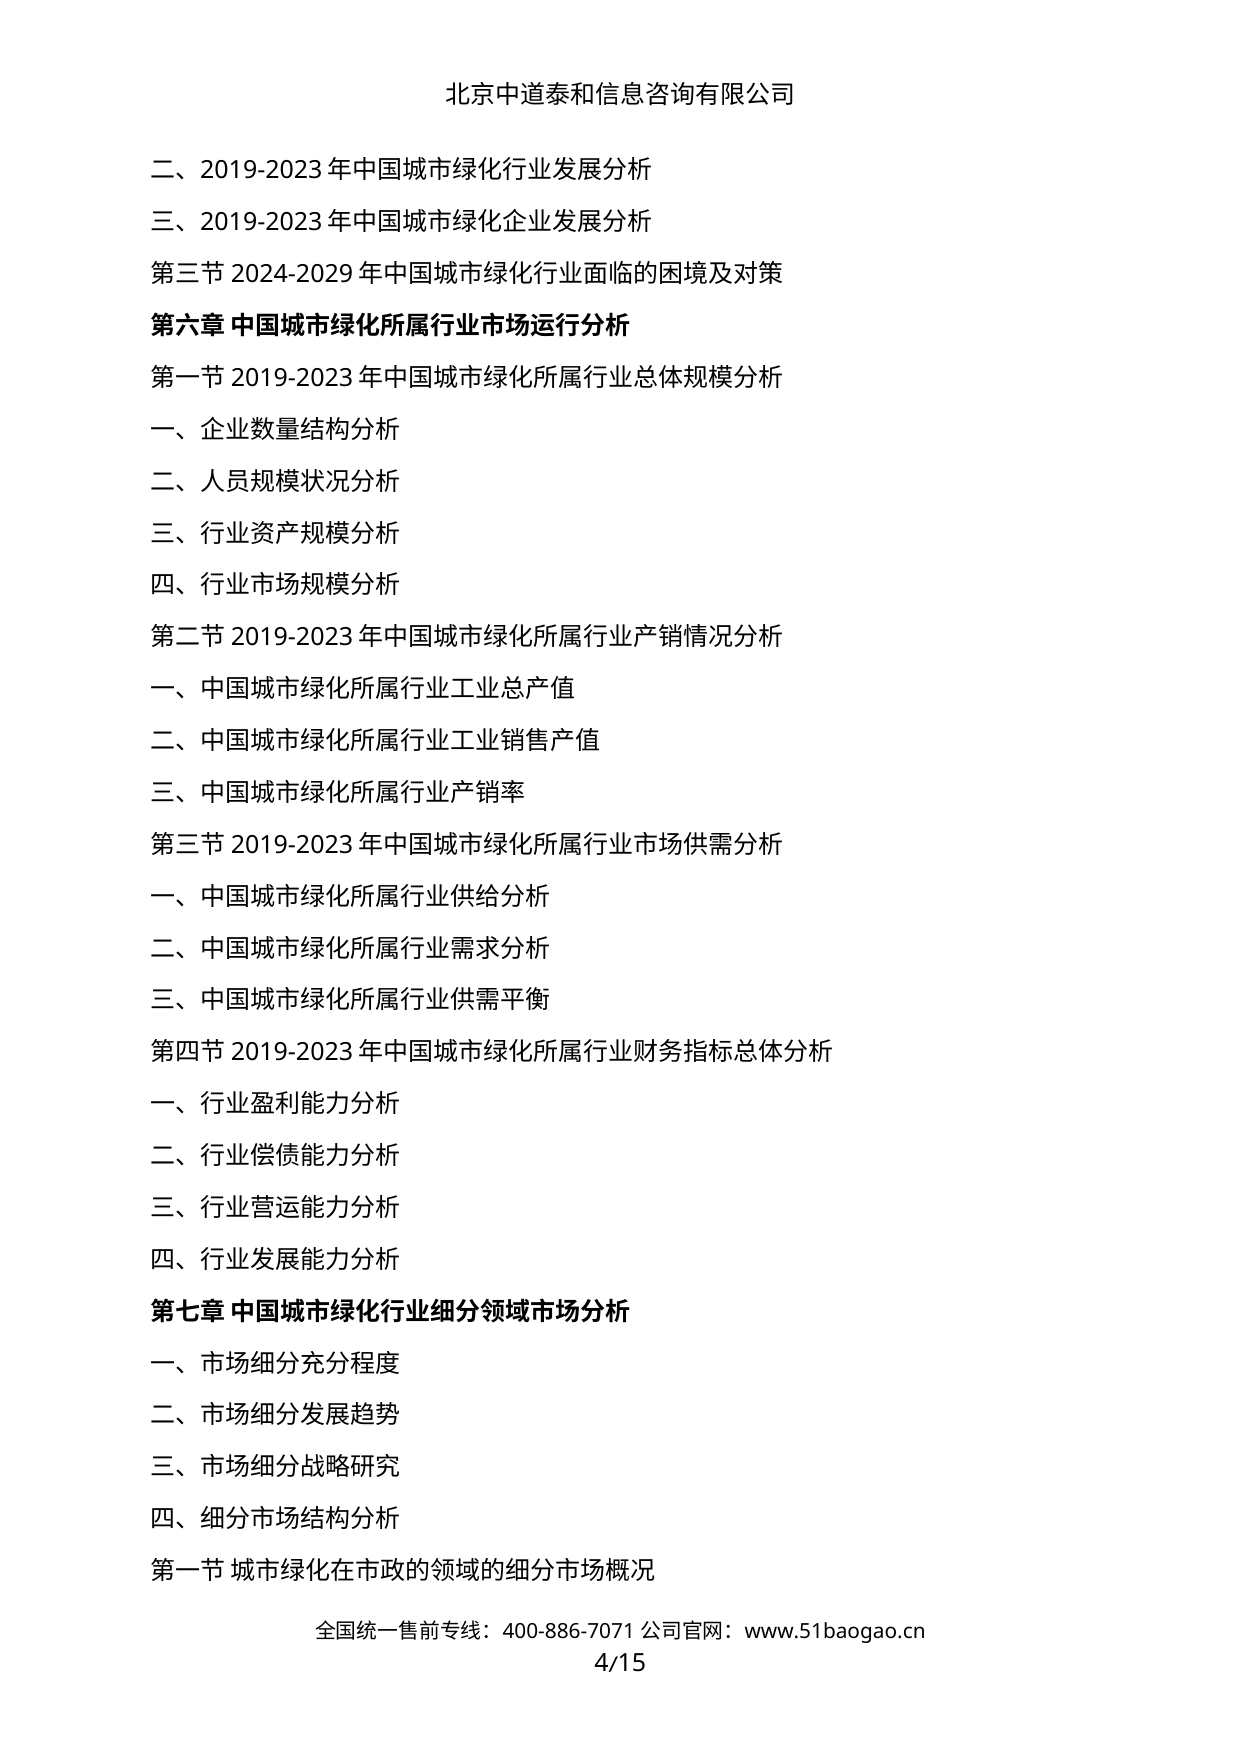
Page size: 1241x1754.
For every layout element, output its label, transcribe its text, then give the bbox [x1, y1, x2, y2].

text 三、行业资产规模分析 [150, 513, 1090, 549]
text 三、市场细分战略研究 [150, 1447, 1090, 1483]
text 四、行业市场规模分析 [150, 565, 1090, 601]
text 第四节 2019-2023年中国城市绿化所属行业财务指标总体分析 [150, 1032, 1090, 1068]
text 二、市场细分发展趋势 [150, 1395, 1090, 1431]
text 三、2019-2023年中国城市绿化企业发展分析 [150, 202, 1090, 238]
text 二、2019-2023年中国城市绿化行业发展分析 [150, 150, 1090, 186]
text 二、中国城市绿化所属行业工业销售产值 [150, 721, 1090, 757]
text 一、企业数量结构分析 [150, 409, 1090, 446]
text 一、中国城市绿化所属行业供给分析 [150, 876, 1090, 912]
text 二、人员规模状况分析 [150, 461, 1090, 497]
text 三、中国城市绿化所属行业产销率 [150, 772, 1090, 809]
text 一、中国城市绿化所属行业工业总产值 [150, 669, 1090, 705]
text 二、中国城市绿化所属行业需求分析 [150, 928, 1090, 964]
text 三、中国城市绿化所属行业供需平衡 [150, 980, 1090, 1016]
text 第六章 中国城市绿化所属行业市场运行分析 [150, 306, 1090, 342]
text 四、行业发展能力分析 [150, 1239, 1090, 1276]
text 第一节 2019-2023年中国城市绿化所属行业总体规模分析 [150, 357, 1090, 394]
text 三、行业营运能力分析 [150, 1187, 1090, 1224]
text 第七章 中国城市绿化行业细分领域市场分析 [150, 1291, 1090, 1327]
text 第三节 2019-2023年中国城市绿化所属行业市场供需分析 [150, 824, 1090, 861]
text 第一节 城市绿化在市政的领域的细分市场概况 [150, 1551, 1090, 1587]
text 一、行业盈利能力分析 [150, 1084, 1090, 1120]
text 四、细分市场结构分析 [150, 1499, 1090, 1535]
text 第三节 2024-2029年中国城市绿化行业面临的困境及对策 [150, 254, 1090, 290]
text 一、市场细分充分程度 [150, 1343, 1090, 1379]
text 第二节 2019-2023年中国城市绿化所属行业产销情况分析 [150, 617, 1090, 653]
text 二、行业偿债能力分析 [150, 1136, 1090, 1172]
